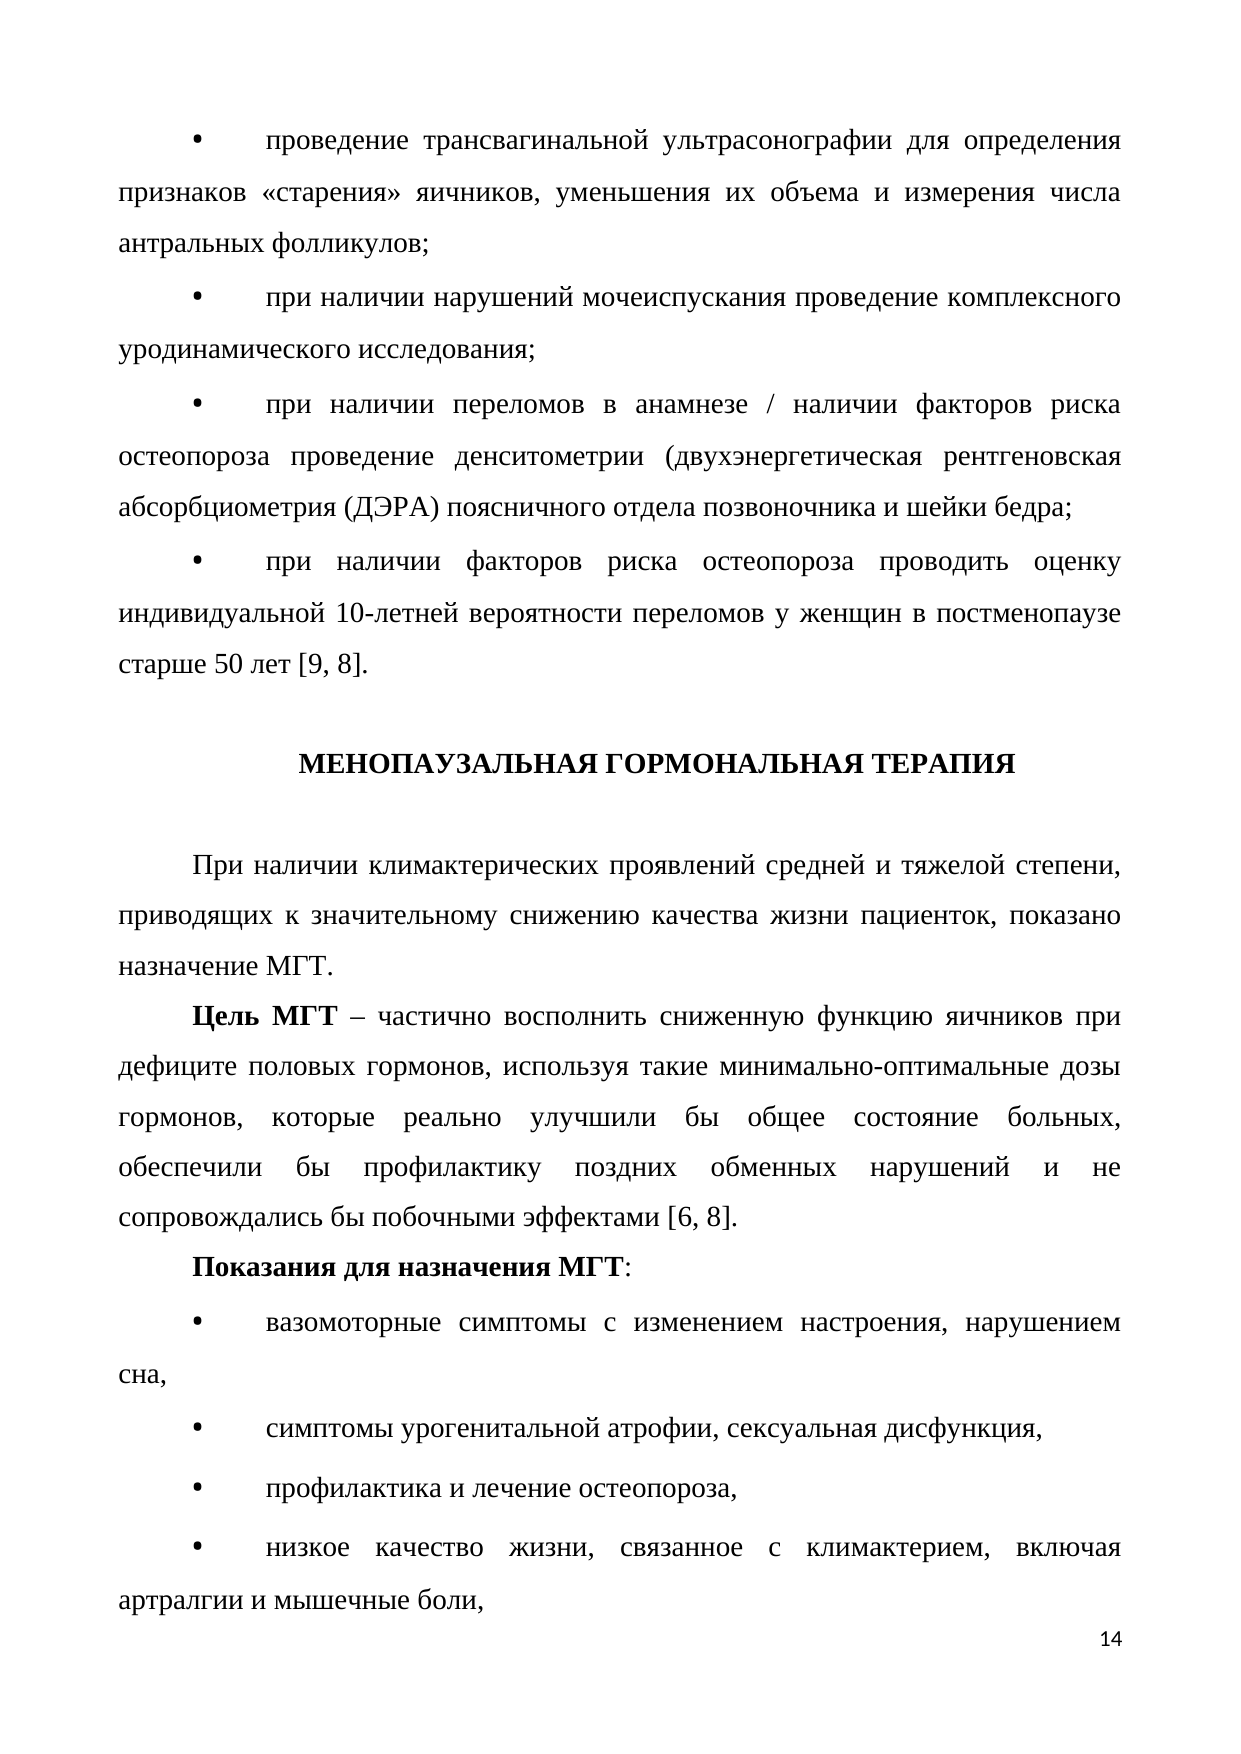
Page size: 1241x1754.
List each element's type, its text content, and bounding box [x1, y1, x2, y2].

list вазомоторные симптомы с изменением настроения, нарушением сна, [118, 1300, 1122, 1390]
list при наличии переломов в анамнезе / наличии факторов риска остеопороза проведение денситометрии (двухэнергетическая рентгеновская абсорбциометрия (ДЭРА) поясничного отдела позвоночника и шейки бедра; [118, 382, 1122, 522]
list низкое качество жизни, связанное с климактерием, включая артралгии и мышечные боли, [118, 1526, 1122, 1616]
text Показания для назначения МГТ: [118, 1249, 1122, 1283]
text Цель МГТ – частично восполнить сниженную функцию яичников при дефиците половых гормонов, используя такие минимально-оптимальные дозы гормонов, которые реально улучшили бы общее состояние больных, обеспечили бы профилактику поздних обменных нарушений и не сопровождались бы побочными эффектами [6, 8]. [118, 998, 1122, 1233]
list при наличии нарушений мочеиспускания проведение комплексного уродинамического исследования; [118, 275, 1122, 365]
text При наличии климактерических проявлений средней и тяжелой степени, приводящих к значительному снижению качества жизни пациенток, показано назначение МГТ. [118, 847, 1122, 981]
list при наличии факторов риска остеопороза проводить оценку индивидуальной 10-летней вероятности переломов у женщин в постменопаузе старше 50 лет [9, 8]. [118, 539, 1122, 679]
list профилактика и лечение остеопороза, [118, 1466, 1122, 1506]
list симптомы урогенитальной атрофии, сексуальная дисфункция, [118, 1407, 1122, 1446]
text МЕНОПАУЗАЛЬНАЯ ГОРМОНАЛЬНАЯ ТЕРАПИЯ [118, 746, 1122, 780]
list проведение трансвагинальной ультрасонографии для определения признаков «старения» яичников, уменьшения их объема и измерения числа антральных фолликулов; [118, 118, 1122, 258]
